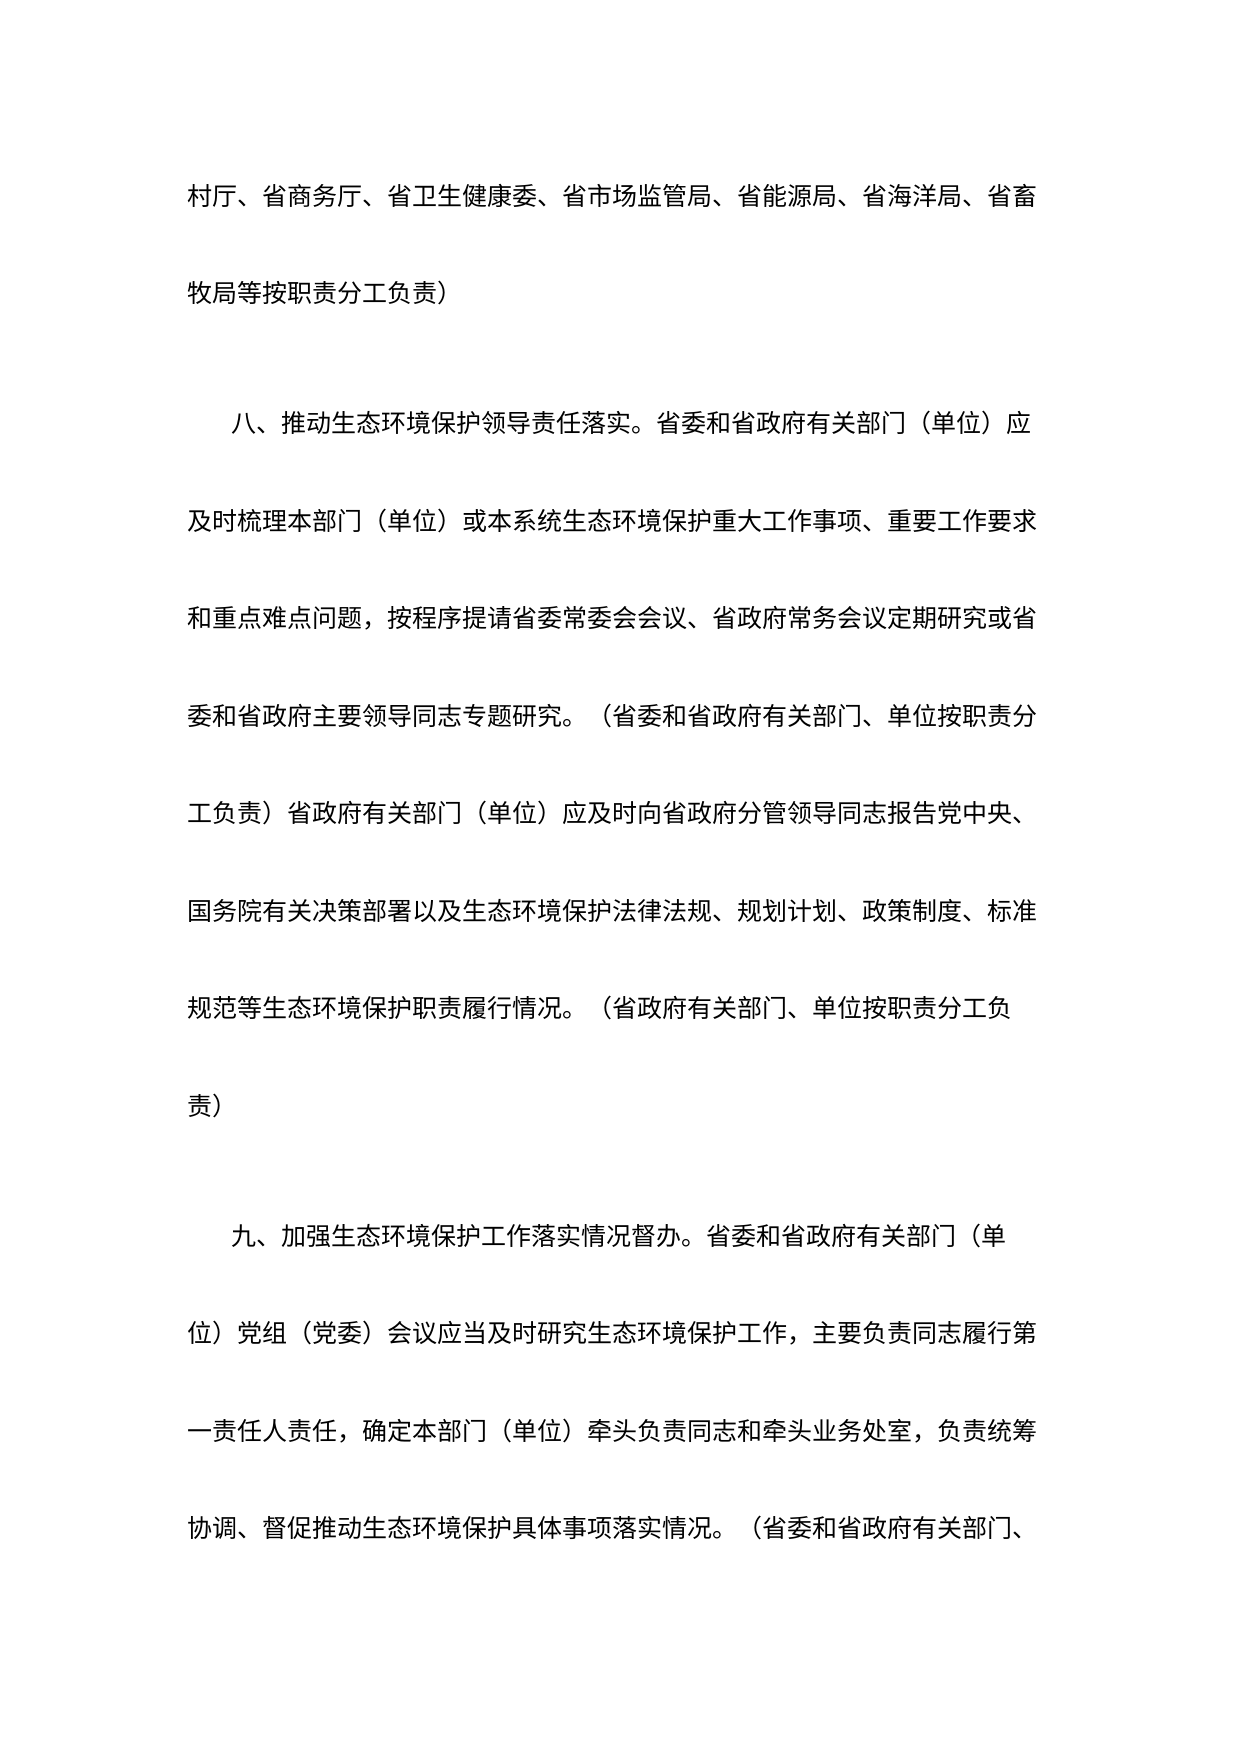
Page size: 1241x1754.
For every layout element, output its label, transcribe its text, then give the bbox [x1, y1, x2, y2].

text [187, 1202, 1053, 1559]
text 八、推动生态环境保护领导责任落实。省委和省政府有关部门（单位）应及时梳理本部门（单位）或本系统生态环境保护重大工作事项、重要工作要求和重点难点问题，按程序提请省委常委会会议、省政府常务会议定期研究或省委和省政府主要领导同志专题研究。（省委和省政府有关部门、单位按职责分工负责）省政府有关部门（单位）应及时向省政府分管领导同志报告党中央、国务院有关决策部署以及生态环境保护法律法规、规划计划、政策制度、标准规范等生态环境保护职责履行情况。（省政府有关部门、单位按职责分工负责） [187, 389, 1053, 1137]
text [187, 162, 1053, 324]
